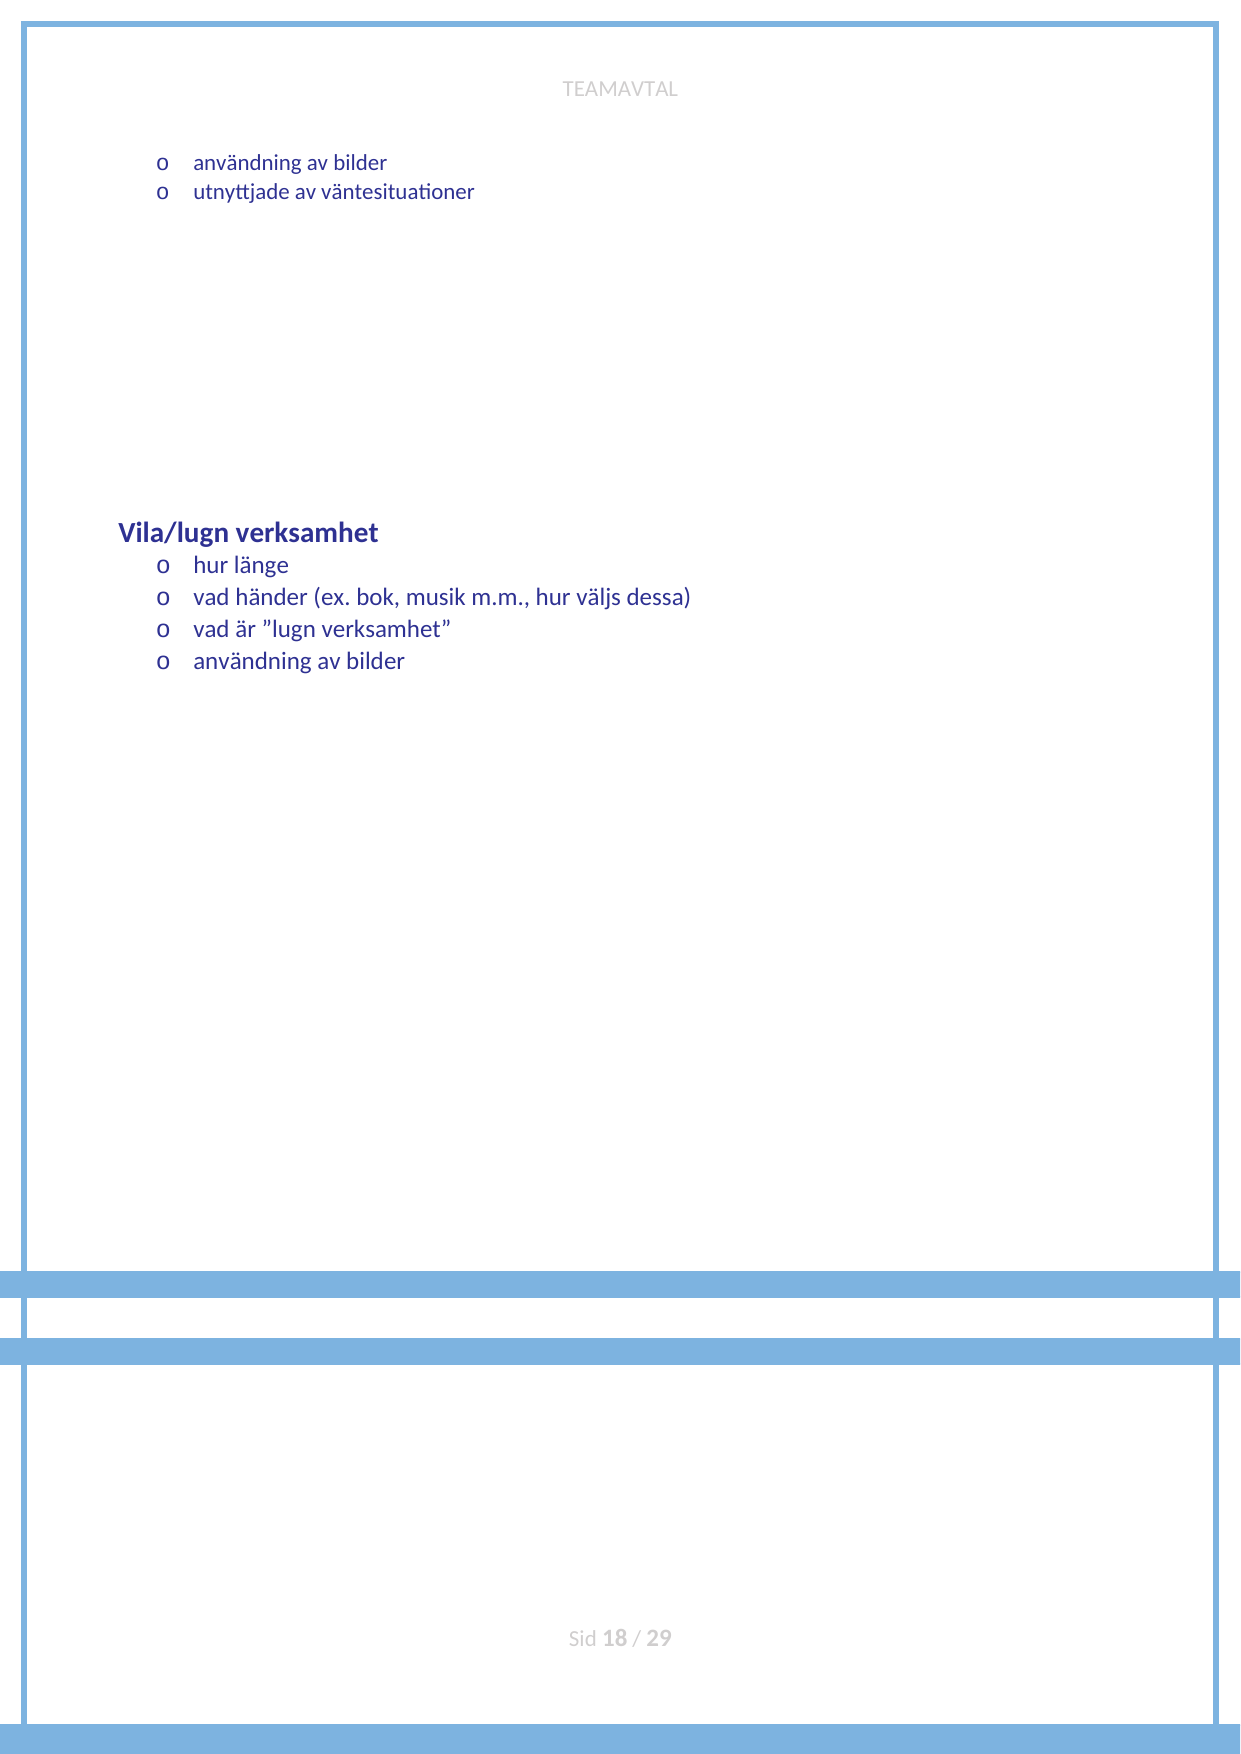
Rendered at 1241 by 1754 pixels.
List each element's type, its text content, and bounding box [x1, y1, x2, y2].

list utnyttjade av väntesituationer [156, 177, 1122, 206]
list användning av bilder [156, 645, 1122, 677]
text Vila/lugn verksamhet [118, 514, 1122, 549]
list vad händer (ex. bok, musik m.m., hur väljs dessa) [156, 581, 1122, 613]
list vad är ”lugn verksamhet” [156, 613, 1122, 645]
list användning av bilder [156, 148, 1122, 177]
list hur länge [156, 549, 1122, 581]
